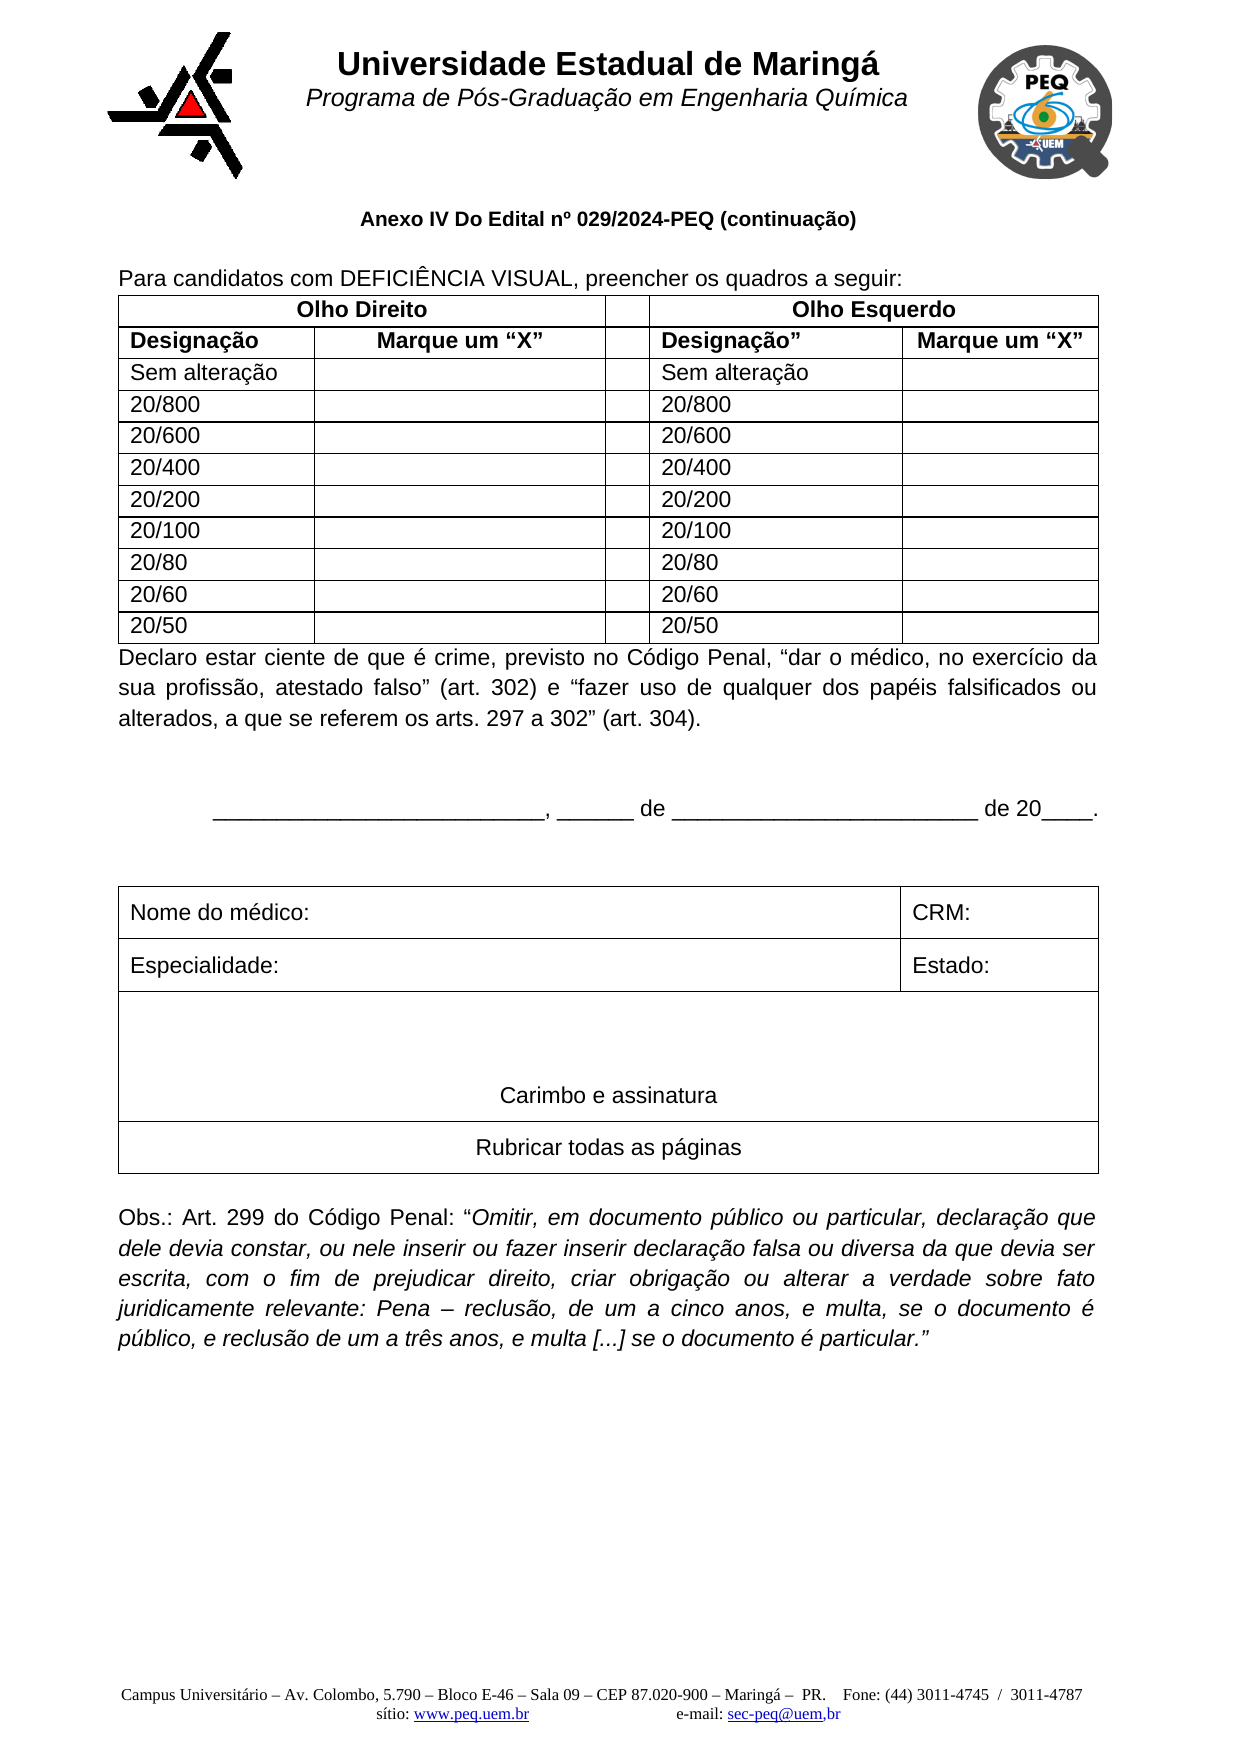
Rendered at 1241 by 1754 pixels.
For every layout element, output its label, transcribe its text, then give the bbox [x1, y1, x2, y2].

text Obs.: Art. 299 do Código Penal: “Omitir, em documento público ou particular, declaração que dele devia constar, ou nele inserir ou fazer inserir declaração falsa ou diversa da que devia ser escrita, com o fim de prejudicar direito, criar obrigação ou alterar a verdade sobre fato juridicamente relevante: Pena – reclusão, de um a cinco anos, e multa, se o documento é público, e reclusão de um a três anos, e multa [...] se o documento é particular.” [118, 1204, 1098, 1351]
table_cell 20/100 [650, 518, 902, 548]
table_cell [315, 613, 605, 643]
table_cell Sem alteração [650, 359, 902, 390]
table_cell [903, 359, 1098, 390]
table_cell [606, 454, 649, 485]
table_cell 20/60 [119, 581, 314, 611]
table_cell [315, 391, 605, 421]
table_cell [903, 613, 1098, 643]
text Declaro estar ciente de que é crime, previsto no Código Penal, “dar o médico, no exercício da sua profissão, atestado falso” (art. 302) e “fazer uso de qualquer dos papéis falsificados ou alterados, a que se referem os arts. 297 a 302” (art. 304). [118, 644, 1098, 731]
table_header CRM: [901, 887, 1098, 938]
table_cell [903, 549, 1098, 580]
table_cell [315, 454, 605, 485]
table_cell [315, 549, 605, 580]
table_cell 20/800 [119, 391, 314, 421]
table_cell 20/600 [650, 423, 902, 453]
table_cell [606, 581, 649, 611]
table_cell [903, 581, 1098, 611]
table_header [606, 296, 649, 326]
table_cell [606, 486, 649, 516]
table_cell 20/400 [119, 454, 314, 485]
table_cell [315, 423, 605, 453]
table_cell [606, 549, 649, 580]
table_cell 20/400 [650, 454, 902, 485]
table_cell Designação [119, 328, 314, 358]
table_cell 20/60 [650, 581, 902, 611]
table_cell [315, 359, 605, 390]
table_cell [315, 581, 605, 611]
table_cell Designação” [650, 328, 902, 358]
picture [978, 45, 1113, 179]
table_cell 20/200 [650, 486, 902, 516]
table_cell 20/80 [119, 549, 314, 580]
table_cell Estado: [901, 939, 1098, 991]
table_cell [315, 486, 605, 516]
table_cell [606, 328, 649, 358]
table_cell Rubricar todas as páginas [119, 1122, 1098, 1173]
table_cell 20/200 [119, 486, 314, 516]
text Anexo IV Do Edital nº 029/2024-PEQ (continuação) [118, 207, 1098, 231]
table_cell [606, 391, 649, 421]
table_cell [606, 423, 649, 453]
table_cell Carimbo e assinatura [119, 992, 1098, 1121]
table_cell 20/600 [119, 423, 314, 453]
table_header Olho Esquerdo [650, 296, 1098, 326]
table_cell [903, 486, 1098, 516]
table_header Nome do médico: [119, 887, 900, 938]
table_cell [903, 423, 1098, 453]
table_cell [903, 518, 1098, 548]
table_cell [315, 518, 605, 548]
table_cell Marque um “X” [903, 328, 1098, 358]
table_cell [903, 391, 1098, 421]
table_cell 20/50 [650, 613, 902, 643]
picture [103, 31, 245, 180]
table_cell 20/100 [119, 518, 314, 548]
table_cell Marque um “X” [315, 328, 605, 358]
table_cell Sem alteração [119, 359, 314, 390]
table_cell [903, 454, 1098, 485]
table_cell Especialidade: [119, 939, 900, 991]
table_header Olho Direito [119, 296, 605, 326]
table_cell [606, 359, 649, 390]
text __________________________, ______ de ________________________ de 20____. [118, 795, 1098, 821]
text Para candidatos com DEFICIÊNCIA VISUAL, preencher os quadros a seguir: [118, 264, 1098, 291]
table_cell [606, 613, 649, 643]
table_cell [606, 518, 649, 548]
table_cell 20/800 [650, 391, 902, 421]
table_cell 20/80 [650, 549, 902, 580]
table_cell 20/50 [119, 613, 314, 643]
